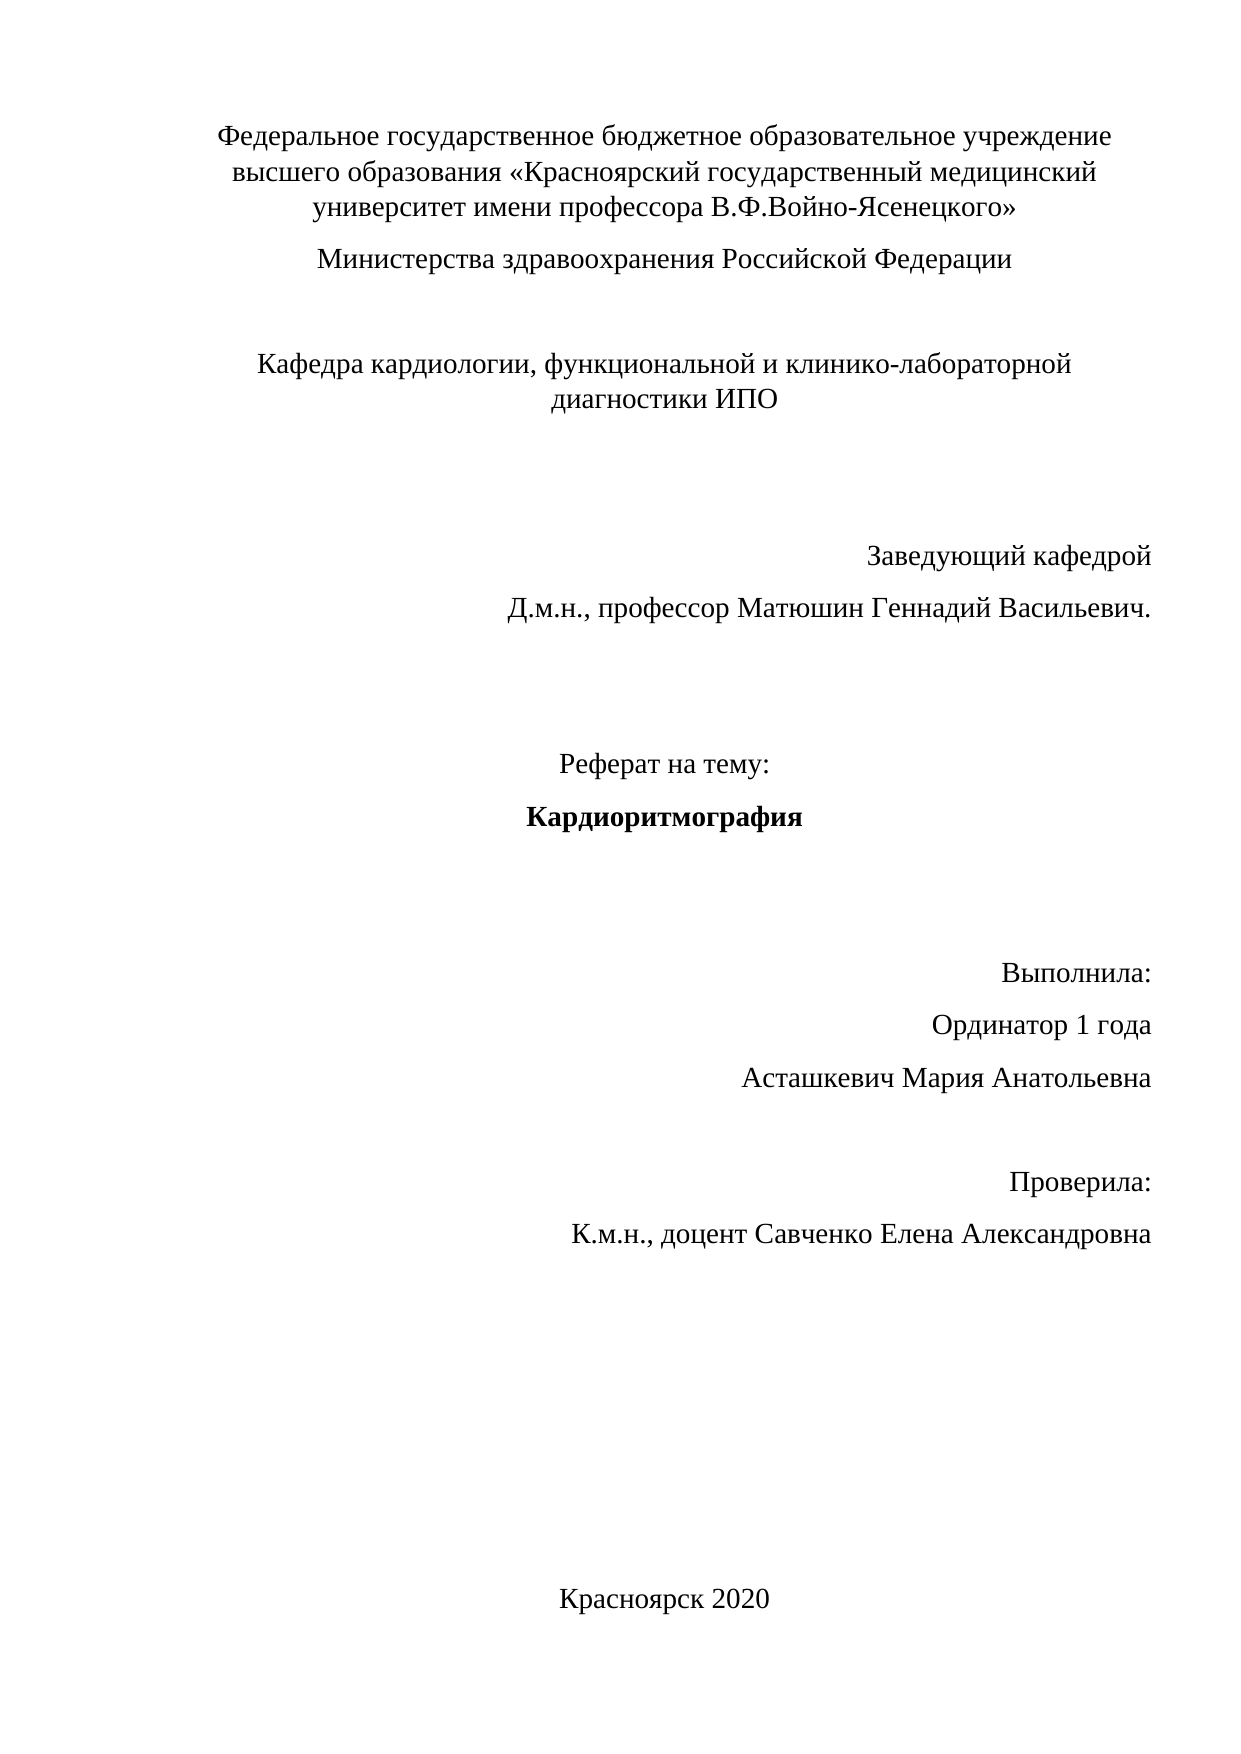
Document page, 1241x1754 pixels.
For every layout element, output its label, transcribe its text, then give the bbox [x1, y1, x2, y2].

text Красноярск 2020 [177, 1582, 1152, 1615]
text Ординатор 1 года [177, 1007, 1152, 1041]
text Заведующий кафедрой [177, 538, 1152, 571]
text Выполнила: [177, 955, 1152, 989]
text Реферат на тему: [177, 747, 1152, 780]
text Д.м.н., профессор Матюшин Геннадий Васильевич. [177, 590, 1152, 623]
text Асташкевич Мария Анатольевна [177, 1060, 1152, 1093]
text К.м.н., доцент Савченко Елена Александровна [177, 1216, 1152, 1250]
text Федеральное государственное бюджетное образовательное учреждение высшего образования «Красноярский государственный медицинский университет имени профессора В.Ф.Войно-Ясенецкого» [177, 118, 1152, 223]
text Проверила: [177, 1164, 1152, 1198]
text Кафедра кардиологии, функциональной и клинико-лабораторной диагностики ИПО [177, 346, 1152, 415]
text Кардиоритмография [177, 799, 1152, 832]
text Министерства здравоохранения Российской Федерации [177, 241, 1152, 275]
